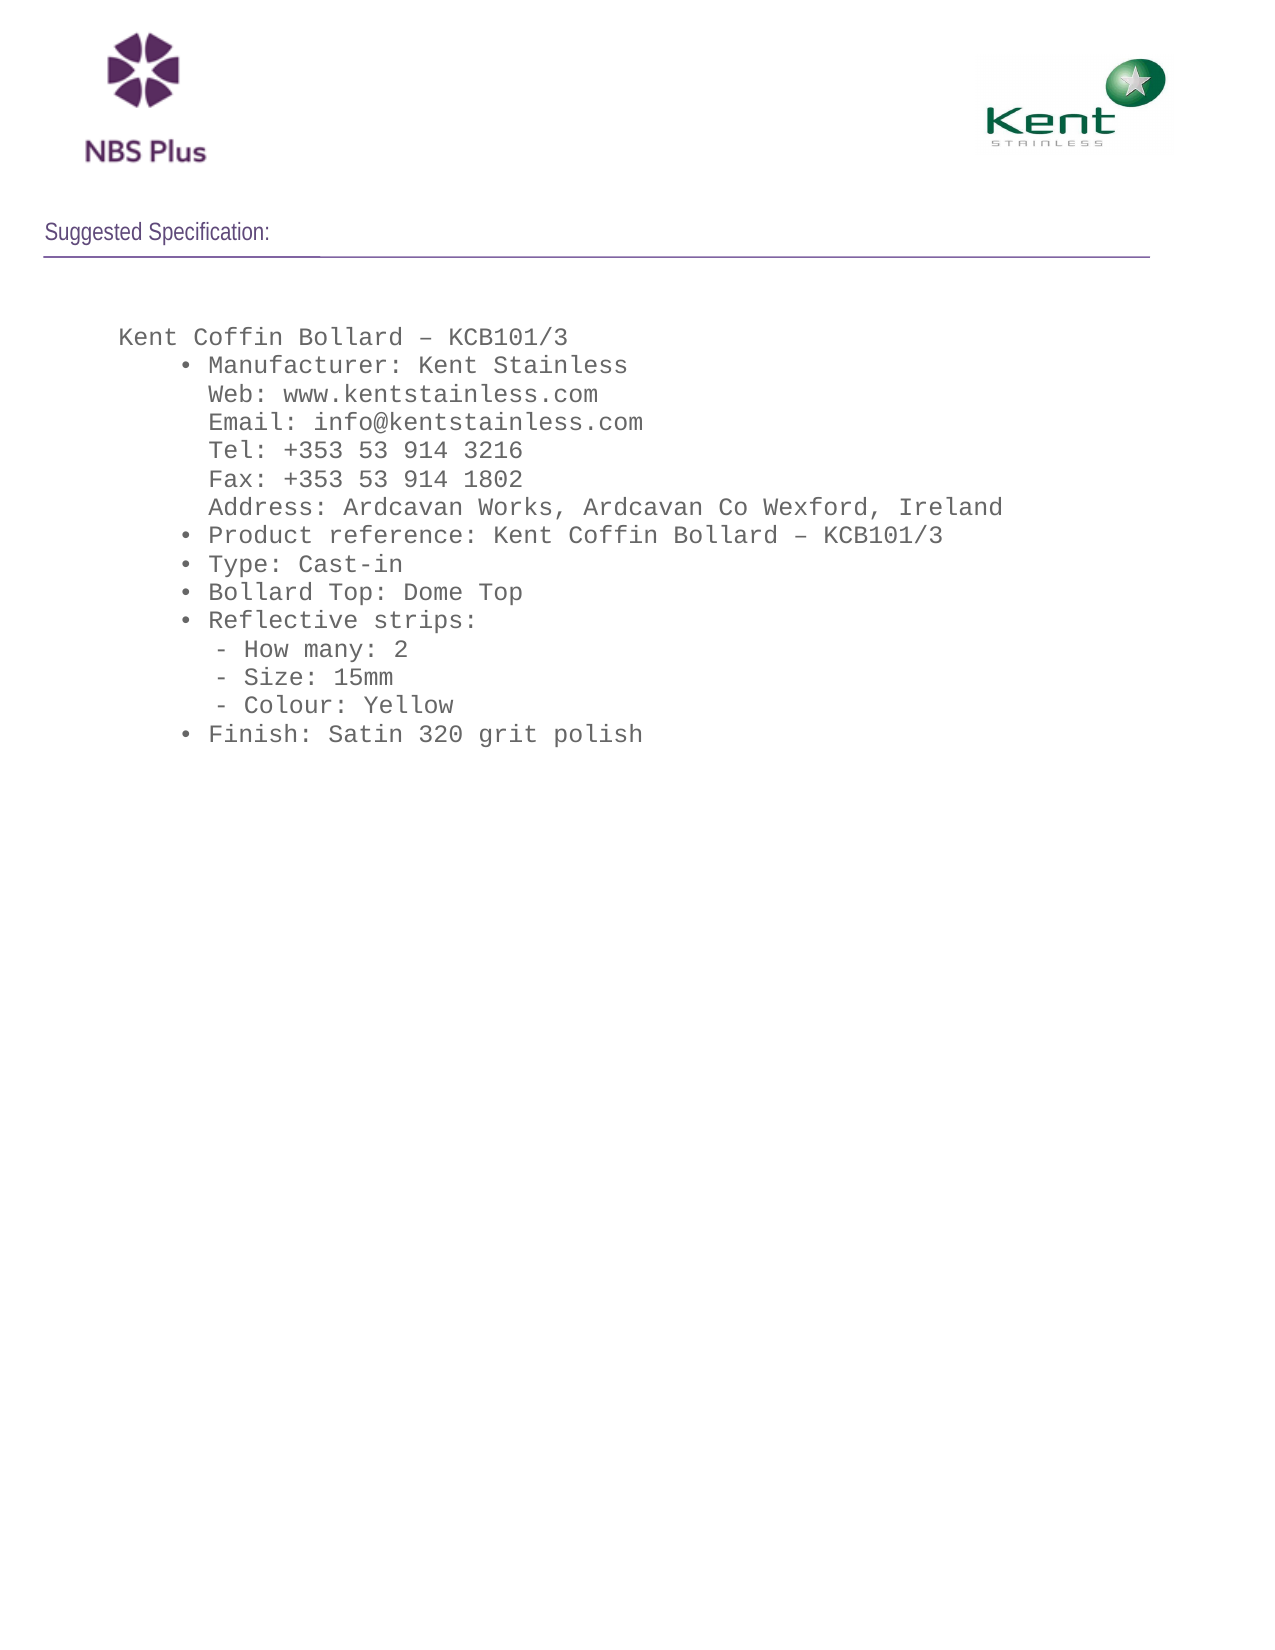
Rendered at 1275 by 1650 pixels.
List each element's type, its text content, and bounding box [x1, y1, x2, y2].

text Tel: +353 53 914 3216 [118, 438, 1157, 466]
text Suggested Specification: [44, 217, 1152, 246]
text • Finish: Satin 320 grit polish [118, 721, 1157, 749]
picture [975, 54, 1174, 155]
text - How many: 2 [118, 636, 1157, 664]
text - Size: 15mm [118, 664, 1157, 693]
text • Manufacturer: Kent Stainless [118, 353, 1157, 381]
text Address: Ardcavan Works, Ardcavan Co Wexford, Ireland [118, 494, 1157, 523]
text Fax: +353 53 914 1802 [118, 466, 1157, 494]
text Email: info@kentstainless.com [118, 409, 1157, 438]
text - Colour: Yellow [118, 693, 1157, 721]
text • Type: Cast-in [118, 551, 1157, 579]
text • Product reference: Kent Coffin Bollard – KCB101/3 [118, 523, 1157, 551]
text • Reflective strips: [118, 608, 1157, 636]
text Web: www.kentstainless.com [118, 381, 1157, 409]
text • Bollard Top: Dome Top [118, 579, 1157, 608]
text Kent Coffin Bollard – KCB101/3 [118, 324, 1157, 353]
picture [45, 7, 246, 209]
